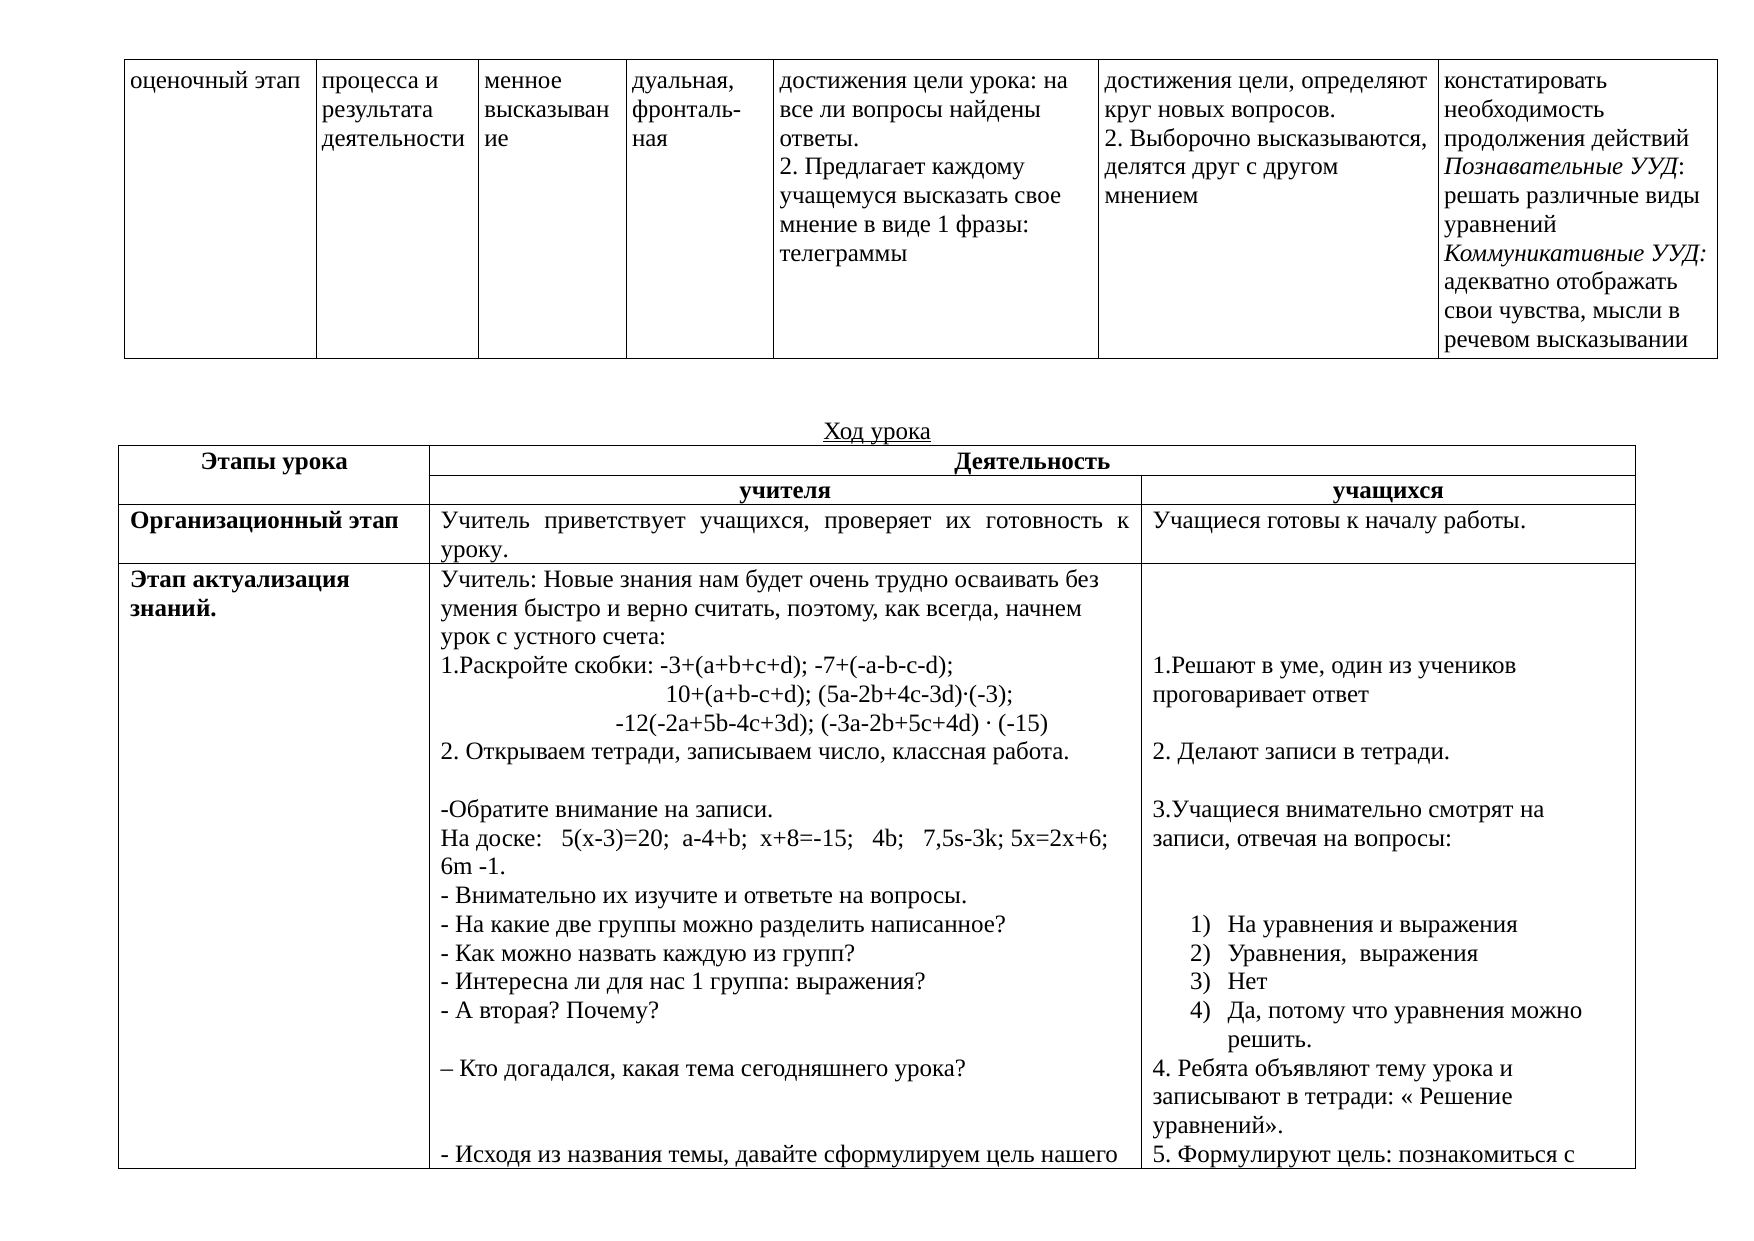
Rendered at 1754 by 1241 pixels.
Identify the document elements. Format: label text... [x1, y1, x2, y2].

table_header Этапы урока [119, 446, 429, 504]
table_cell Учитель приветствует учащихся, проверяет их готовность к уроку. [430, 505, 1141, 563]
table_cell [119, 564, 429, 1168]
table_cell учителя [430, 476, 1141, 504]
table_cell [479, 60, 626, 358]
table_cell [627, 60, 773, 358]
table_cell учащихся [1142, 476, 1635, 504]
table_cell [430, 564, 1141, 1168]
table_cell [317, 60, 478, 358]
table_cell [125, 60, 316, 358]
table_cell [1099, 60, 1438, 358]
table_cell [774, 60, 1098, 358]
text Ход урока [118, 416, 1636, 445]
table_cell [1142, 564, 1635, 1168]
table_header Деятельность [430, 446, 1635, 474]
table_cell Учащиеся готовы к началу работы. [1142, 505, 1635, 563]
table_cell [1439, 60, 1717, 358]
table_cell Организационный этап [119, 505, 429, 563]
